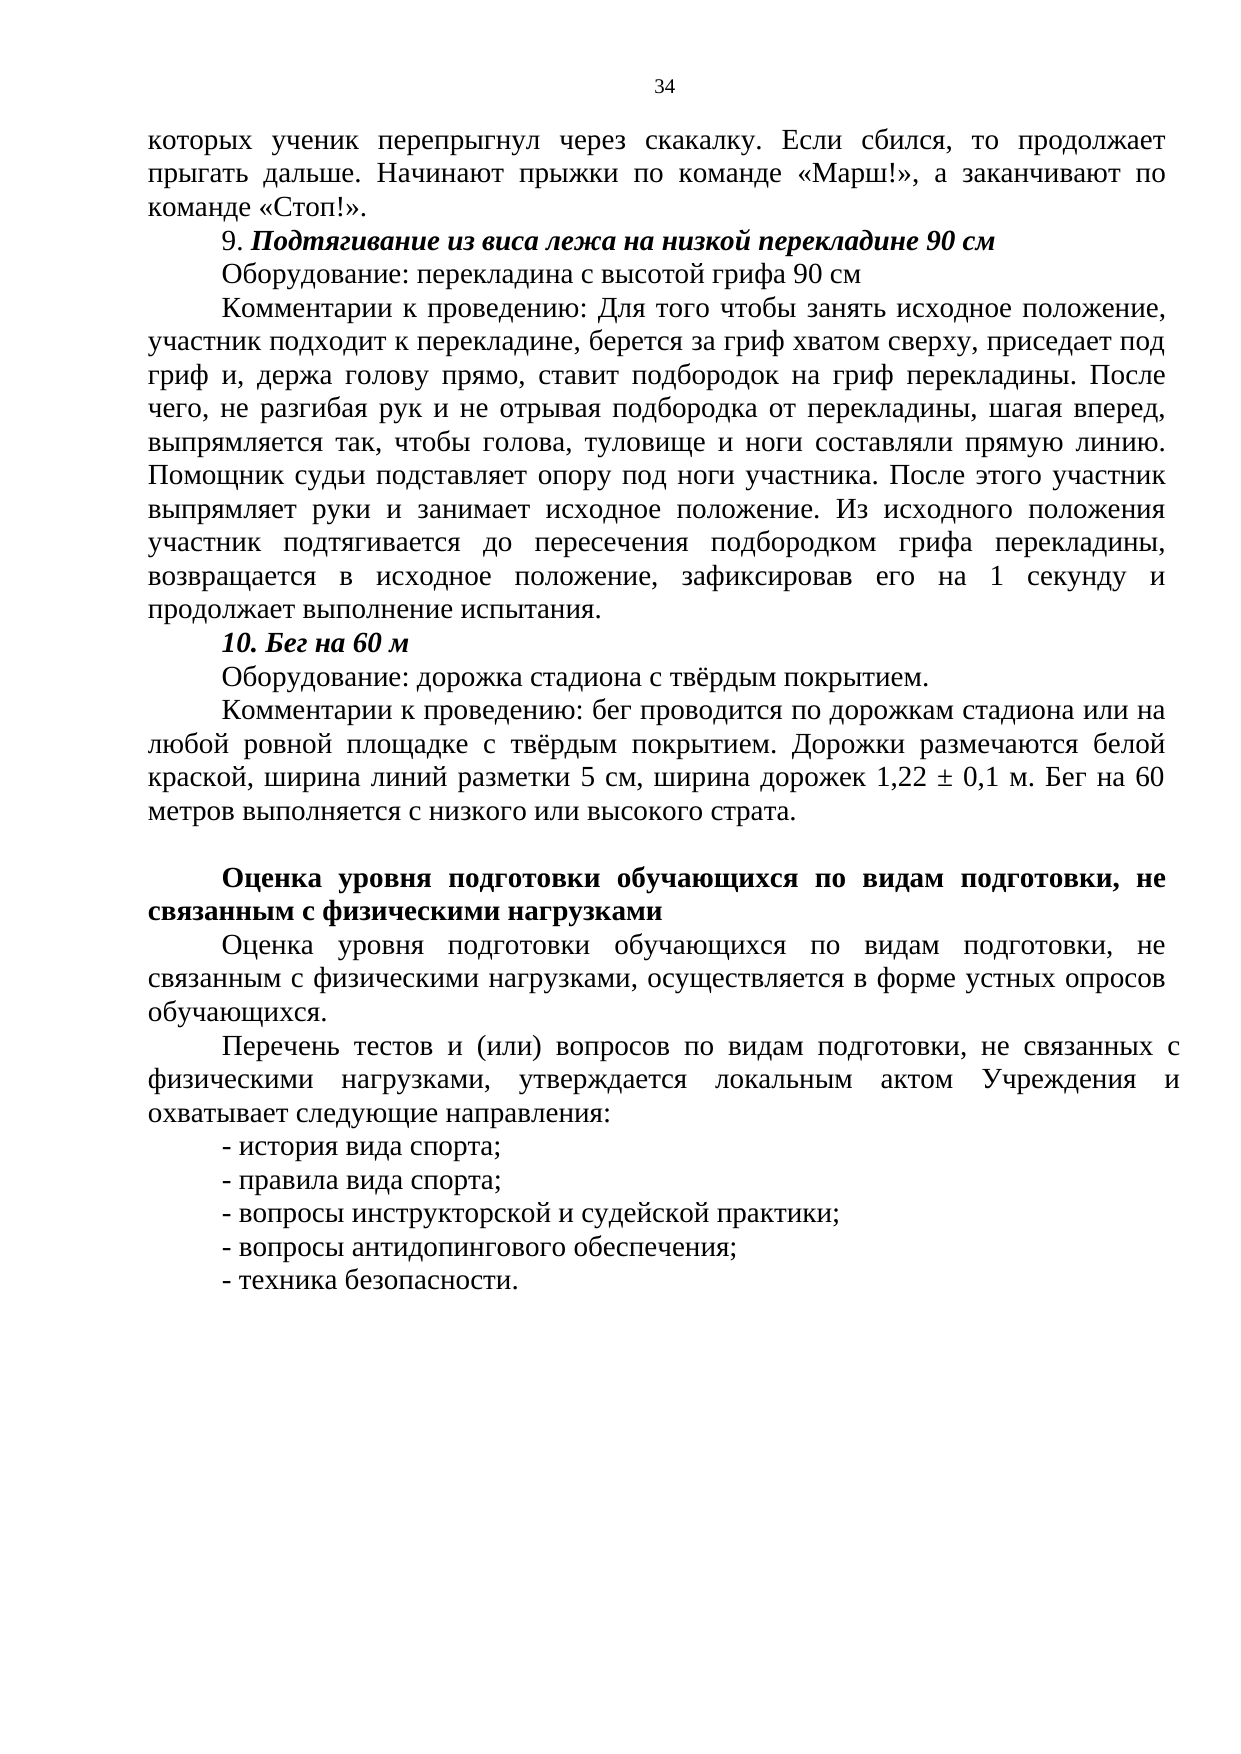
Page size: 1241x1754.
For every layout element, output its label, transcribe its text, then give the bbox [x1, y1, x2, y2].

text Оборудование: дорожка стадиона с твёрдым покрытием. [148, 659, 1167, 692]
text Оценка уровня подготовки обучающихся по видам подготовки, не связанным с физическими нагрузками [148, 860, 1167, 927]
text - вопросы антидопингового обеспечения; [148, 1229, 1181, 1262]
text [148, 122, 1167, 223]
text Перечень тестов и (или) вопросов по видам подготовки, не связанных с физическими нагрузками, утверждается локальным актом Учреждения и охватывает следующие направления: [148, 1028, 1181, 1128]
text - история вида спорта; [148, 1128, 1181, 1162]
text - техника безопасности. [148, 1262, 1181, 1296]
text Комментарии к проведению: бег проводится по дорожкам стадиона или на любой ровной площадке с твёрдым покрытием. Дорожки размечаются белой краской, ширина линий разметки 5 см, ширина дорожек 1,22 ± 0,1 м. Бег на 60 метров выполняется с низкого или высокого страта. [148, 692, 1167, 826]
text 10. Бег на 60 м [148, 625, 1167, 659]
text Оценка уровня подготовки обучающихся по видам подготовки, не связанным с физическими нагрузками, осуществляется в форме устных опросов обучающихся. [148, 927, 1167, 1028]
text - правила вида спорта; [148, 1162, 1181, 1195]
text Комментарии к проведению: Для того чтобы занять исходное положение, участник подходит к перекладине, берется за гриф хватом сверху, приседает под гриф и, держа голову прямо, ставит подбородок на гриф перекладины. После чего, не разгибая рук и не отрывая подбородка от перекладины, шагая вперед, выпрямляется так, чтобы голова, туловище и ноги составляли прямую линию. Помощник судьи подставляет опору под ноги участника. После этого участник выпрямляет руки и занимает исходное положение. Из исходного положения участник подтягивается до пересечения подбородком грифа перекладины, возвращается в исходное положение, зафиксировав его на 1 секунду и продолжает выполнение испытания. [148, 290, 1167, 625]
text - вопросы инструкторской и судейской практики; [148, 1195, 1181, 1229]
text Оборудование: перекладина с высотой грифа 90 см [148, 256, 1167, 290]
text 9. Подтягивание из виса лежа на низкой перекладине 90 см [148, 223, 1167, 256]
